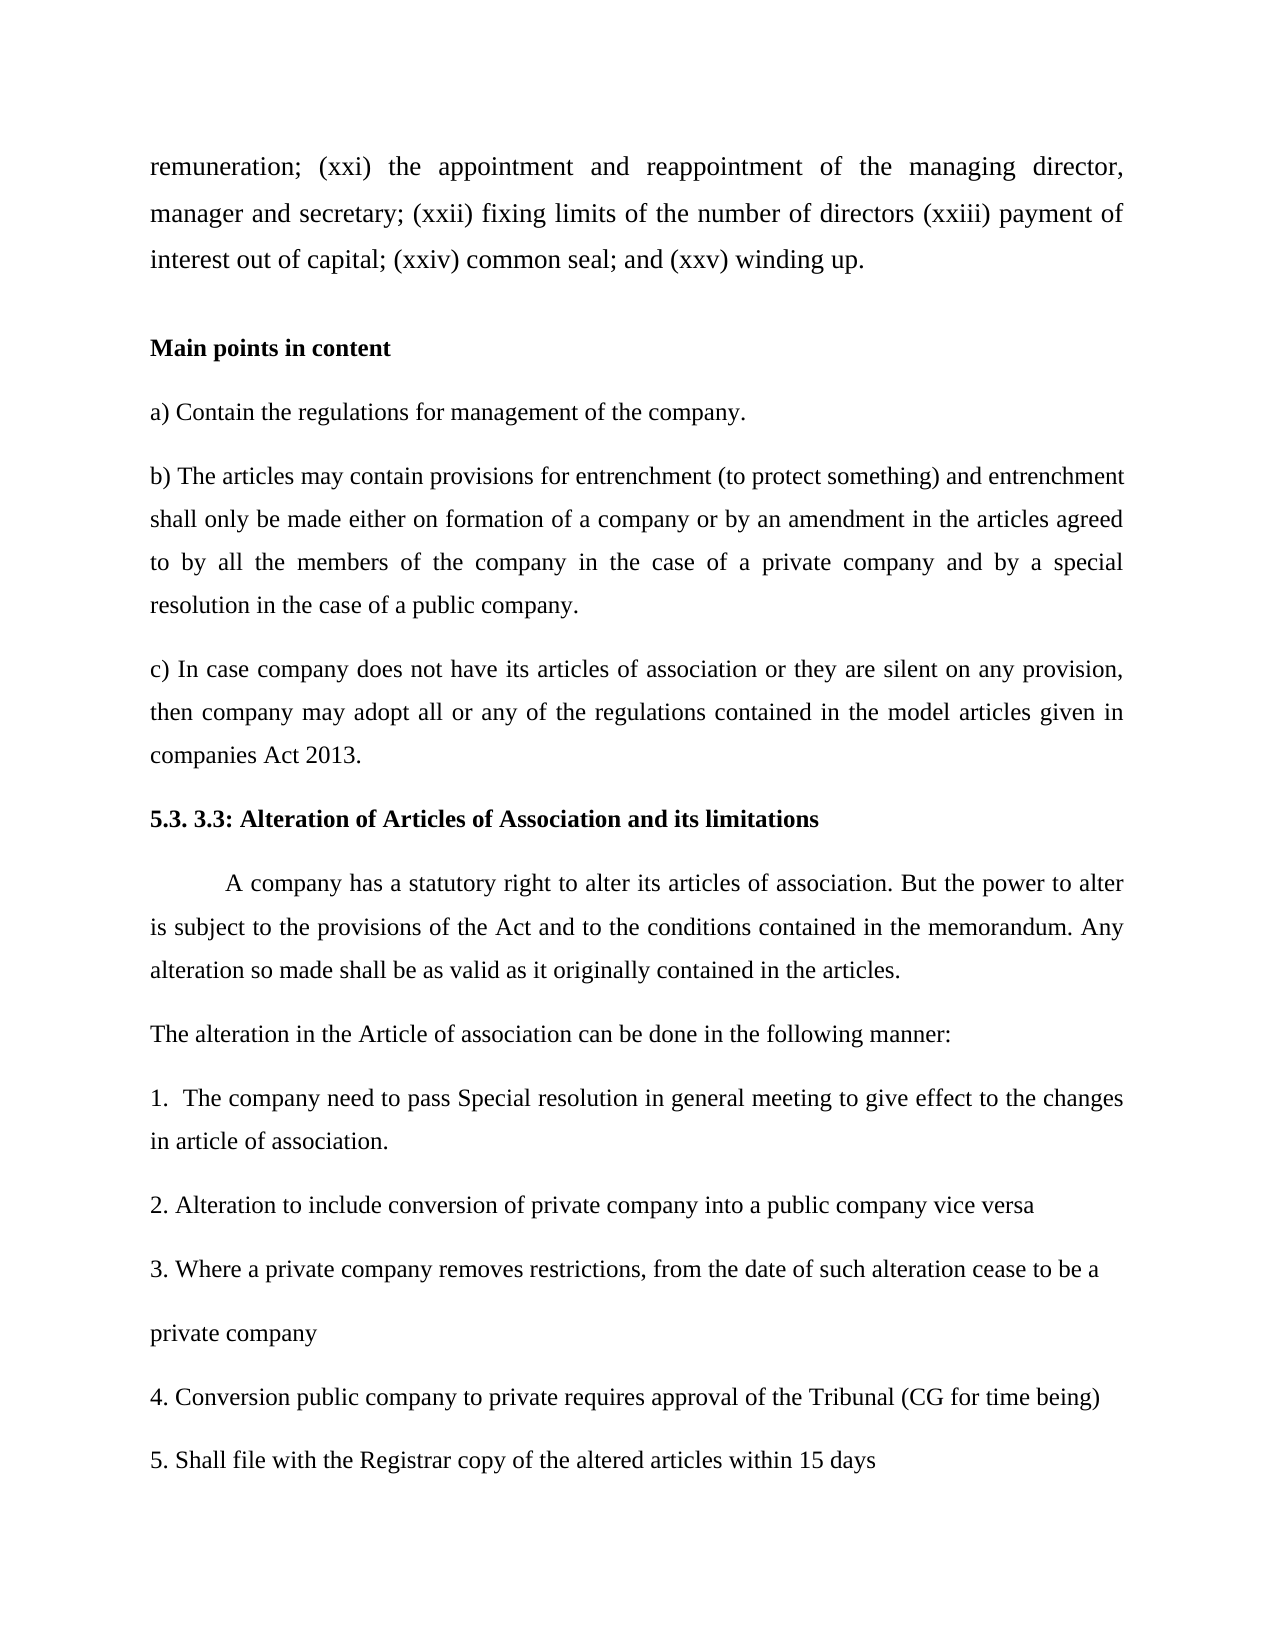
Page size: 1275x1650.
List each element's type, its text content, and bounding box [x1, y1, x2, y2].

text 3. Where a private company removes restrictions, from the date of such alteration cease to be a [150, 1254, 1125, 1282]
text 5. Shall file with the Registrar copy of the altered articles within 15 days [150, 1446, 1125, 1474]
text Main points in content [150, 333, 1125, 362]
text a) Contain the regulations for management of the company. [150, 397, 1125, 426]
text c) In case company does not have its articles of association or they are silent on any provision, then company may adopt all or any of the regulations contained in the model articles given in companies Act 2013. [150, 654, 1125, 769]
text 1. The company need to pass Special resolution in general meeting to give effect to the changes in article of association. [150, 1083, 1125, 1154]
text 4. Conversion public company to private requires approval of the Tribunal (CG for time being) [150, 1382, 1125, 1410]
text The alteration in the Article of association can be done in the following manner: [150, 1019, 1125, 1047]
text b) The articles may contain provisions for entrenchment (to protect something) and entrenchment shall only be made either on formation of a company or by an amendment in the articles agreed to by all the members of the company in the case of a private company and by a special resolution in the case of a public company. [150, 461, 1125, 619]
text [150, 150, 1125, 274]
text 2. Alteration to include conversion of private company into a public company vice versa [150, 1190, 1125, 1218]
text A company has a statutory right to alter its articles of association. But the power to alter is subject to the provisions of the Act and to the conditions contained in the memorandum. Any alteration so made shall be as valid as it originally contained in the articles. [150, 868, 1125, 983]
text 5.3. 3.3: Alteration of Articles of Association and its limitations [150, 804, 1125, 833]
text private company [150, 1318, 1125, 1346]
